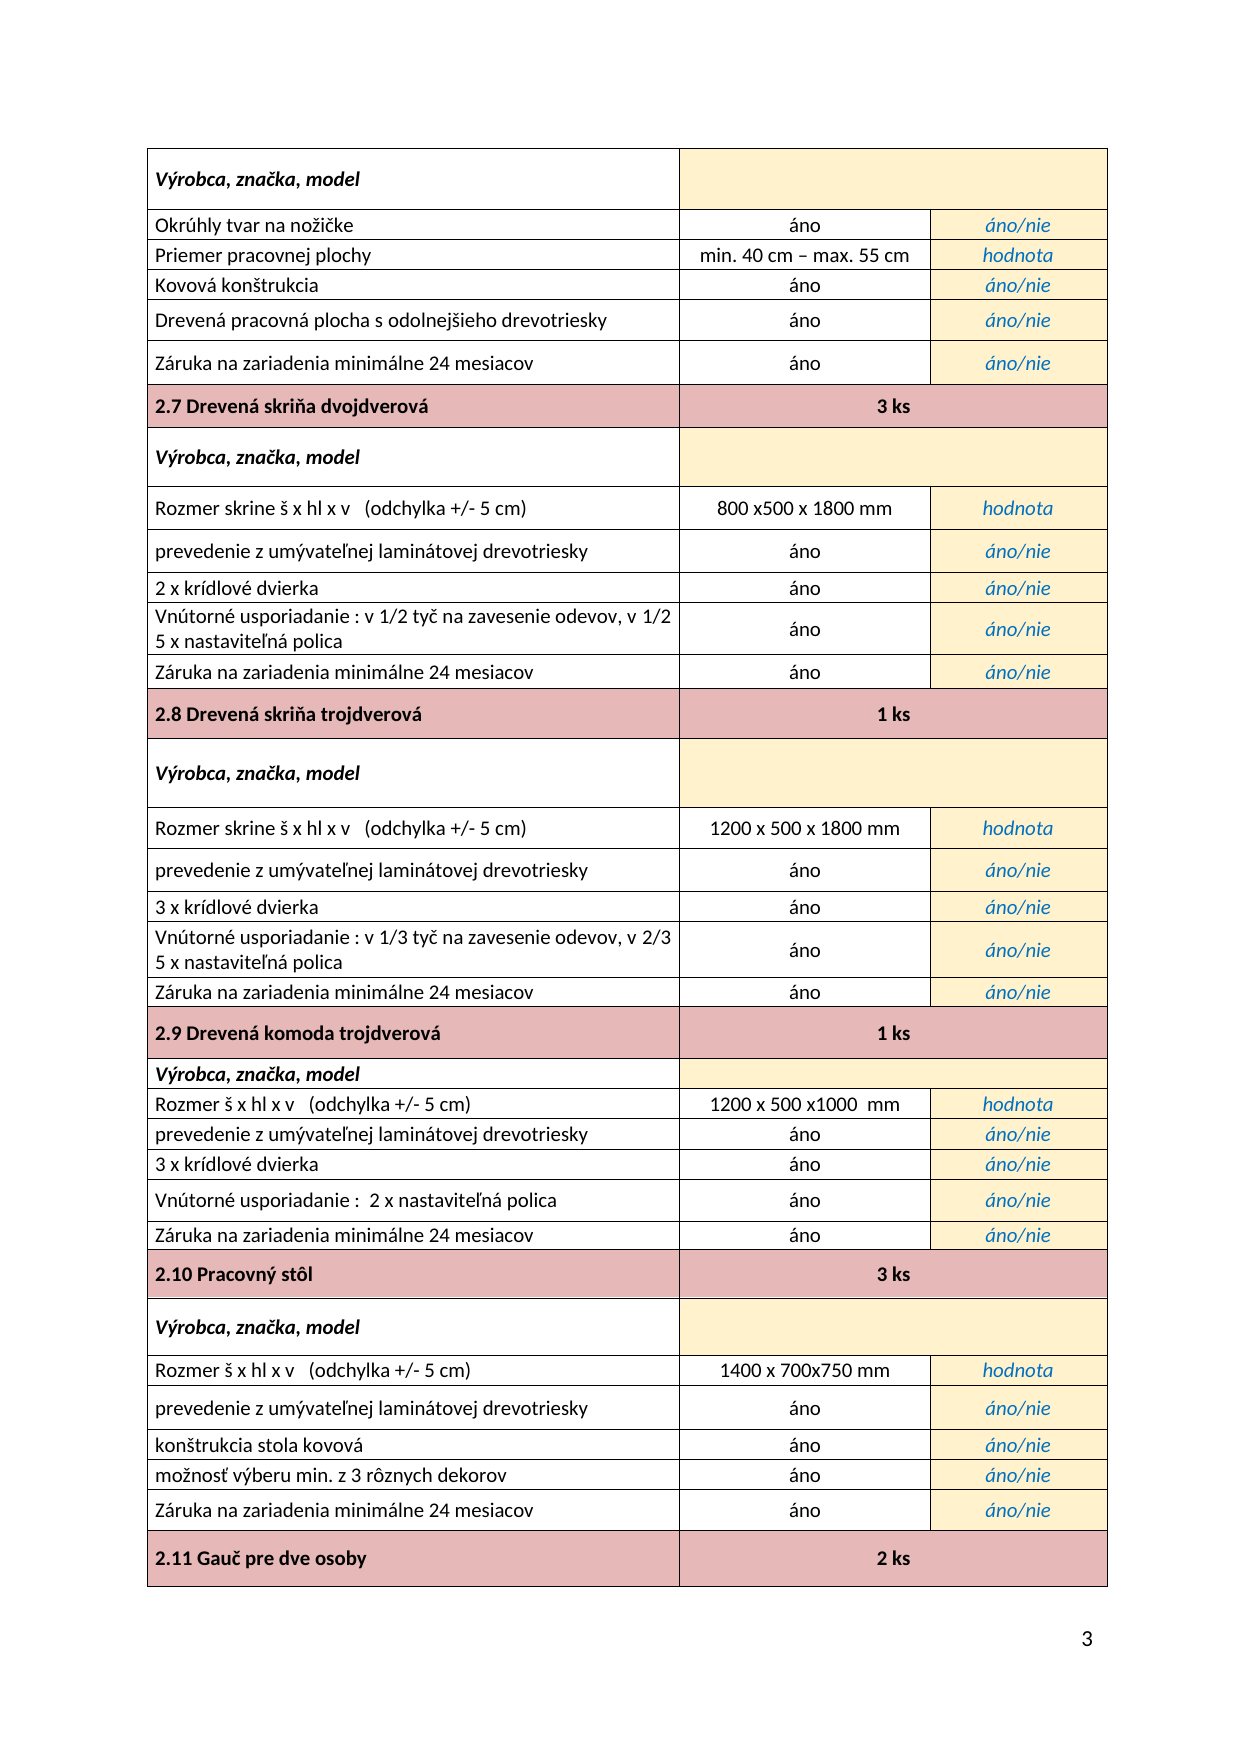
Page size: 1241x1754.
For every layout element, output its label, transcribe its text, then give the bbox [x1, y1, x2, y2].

table_cell 3 x krídlové dvierka [148, 1150, 679, 1179]
table_cell [680, 1299, 1107, 1355]
table_cell áno [680, 210, 930, 239]
table_cell 2.9 Drevená komoda trojdverová [148, 1007, 679, 1058]
table_cell áno [680, 892, 930, 921]
table_cell Vnútorné usporiadanie : 2 x nastaviteľná polica [148, 1180, 679, 1221]
table_cell 2.10 Pracovný stôl [148, 1250, 679, 1297]
table_cell áno [680, 300, 930, 340]
table_cell 1 ks [680, 689, 1107, 738]
table_cell Okrúhly tvar na nožičke [148, 210, 679, 239]
table_cell Výrobca, značka, model [148, 1059, 679, 1088]
table_cell áno/nie [931, 892, 1107, 921]
table_cell áno [680, 655, 930, 688]
table_cell áno [680, 341, 930, 384]
table_cell Výrobca, značka, model [148, 739, 679, 807]
table_cell áno/nie [931, 1386, 1107, 1429]
table_cell 2.11 Gauč pre dve osoby [148, 1531, 679, 1586]
table_cell áno [680, 1180, 930, 1221]
table_cell Výrobca, značka, model [148, 149, 679, 209]
table_cell Rozmer skrine š x hl x v (odchylka +/- 5 cm) [148, 487, 679, 529]
table_cell áno/nie [931, 210, 1107, 239]
table_cell [680, 149, 1107, 209]
table_cell áno/nie [931, 1180, 1107, 1221]
table_cell hodnota [931, 808, 1107, 848]
table_cell [680, 428, 1107, 486]
table_cell Výrobca, značka, model [148, 428, 679, 486]
table_cell 2 ks [680, 1531, 1107, 1586]
table_cell min. 40 cm – max. 55 cm [680, 240, 930, 269]
table_cell Drevená pracovná plocha s odolnejšieho drevotriesky [148, 300, 679, 340]
table_cell Vnútorné usporiadanie : v 1/2 tyč na zavesenie odevov, v 1/2 5 x nastaviteľná polica [148, 603, 679, 654]
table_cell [148, 1490, 679, 1530]
table_cell áno/nie [931, 300, 1107, 340]
table_cell áno [680, 922, 930, 977]
table_cell hodnota [931, 1089, 1107, 1118]
table_cell áno/nie [931, 655, 1107, 688]
table_cell áno/nie [931, 1460, 1107, 1489]
table_cell hodnota [931, 240, 1107, 269]
table_cell 3 ks [680, 385, 1107, 427]
table_cell Záruka na zariadenia minimálne 24 mesiacov [148, 978, 679, 1006]
table_cell 3 ks [680, 1250, 1107, 1297]
table_cell Záruka na zariadenia minimálne 24 mesiacov [148, 341, 679, 384]
table_cell prevedenie z umývateľnej laminátovej drevotriesky [148, 1386, 679, 1429]
table_cell konštrukcia stola kovová [148, 1430, 679, 1459]
table_cell áno [680, 603, 930, 654]
table_cell áno/nie [931, 1222, 1107, 1249]
table_cell áno [680, 849, 930, 891]
table_cell Rozmer š x hl x v (odchylka +/- 5 cm) [148, 1089, 679, 1118]
table_cell hodnota [931, 1356, 1107, 1385]
table_cell Priemer pracovnej plochy [148, 240, 679, 269]
table_cell áno/nie [931, 530, 1107, 572]
table_cell Kovová konštrukcia [148, 270, 679, 299]
table_cell [680, 739, 1107, 807]
table_cell Rozmer š x hl x v (odchylka +/- 5 cm) [148, 1356, 679, 1385]
table_cell 3 x krídlové dvierka [148, 892, 679, 921]
table_cell 2.7 Drevená skriňa dvojdverová [148, 385, 679, 427]
table_cell áno/nie [931, 341, 1107, 384]
table_cell áno/nie [931, 270, 1107, 299]
table_cell áno/nie [931, 849, 1107, 891]
table_cell prevedenie z umývateľnej laminátovej drevotriesky [148, 530, 679, 572]
table_cell prevedenie z umývateľnej laminátovej drevotriesky [148, 1119, 679, 1149]
table_cell áno/nie [931, 1119, 1107, 1149]
table_cell Rozmer skrine š x hl x v (odchylka +/- 5 cm) [148, 808, 679, 848]
table_cell áno [680, 270, 930, 299]
table_cell áno [680, 1119, 930, 1149]
table_cell áno [680, 1150, 930, 1179]
table_cell áno/nie [931, 573, 1107, 602]
table_cell áno [680, 1386, 930, 1429]
table_cell 1200 x 500 x1000 mm [680, 1089, 930, 1118]
table_cell áno [680, 1490, 930, 1530]
table_cell prevedenie z umývateľnej laminátovej drevotriesky [148, 849, 679, 891]
table_cell áno [680, 978, 930, 1006]
table_cell Záruka na zariadenia minimálne 24 mesiacov [148, 655, 679, 688]
table_cell áno/nie [931, 922, 1107, 977]
table_cell áno/nie [931, 1150, 1107, 1179]
table_cell áno [680, 1430, 930, 1459]
table_cell áno/nie [931, 603, 1107, 654]
table_cell 1 ks [680, 1007, 1107, 1058]
table_cell [680, 1059, 1107, 1088]
table_cell áno/nie [931, 1490, 1107, 1530]
table_cell áno [680, 530, 930, 572]
table_cell 2 x krídlové dvierka [148, 573, 679, 602]
table_cell 800 x500 x 1800 mm [680, 487, 930, 529]
table_cell Výrobca, značka, model [148, 1299, 679, 1355]
table_cell 2.8 Drevená skriňa trojdverová [148, 689, 679, 738]
table_cell áno [680, 1460, 930, 1489]
table_cell áno/nie [931, 1430, 1107, 1459]
table_cell 1400 x 700x750 mm [680, 1356, 930, 1385]
table_cell áno [680, 1222, 930, 1249]
table_cell Záruka na zariadenia minimálne 24 mesiacov [148, 1222, 679, 1249]
table_cell áno [680, 573, 930, 602]
table_cell Vnútorné usporiadanie : v 1/3 tyč na zavesenie odevov, v 2/3 5 x nastaviteľná polica [148, 922, 679, 977]
table_cell hodnota [931, 487, 1107, 529]
table_cell možnosť výberu min. z 3 rôznych dekorov [148, 1460, 679, 1489]
table_cell 1200 x 500 x 1800 mm [680, 808, 930, 848]
table_cell áno/nie [931, 978, 1107, 1006]
